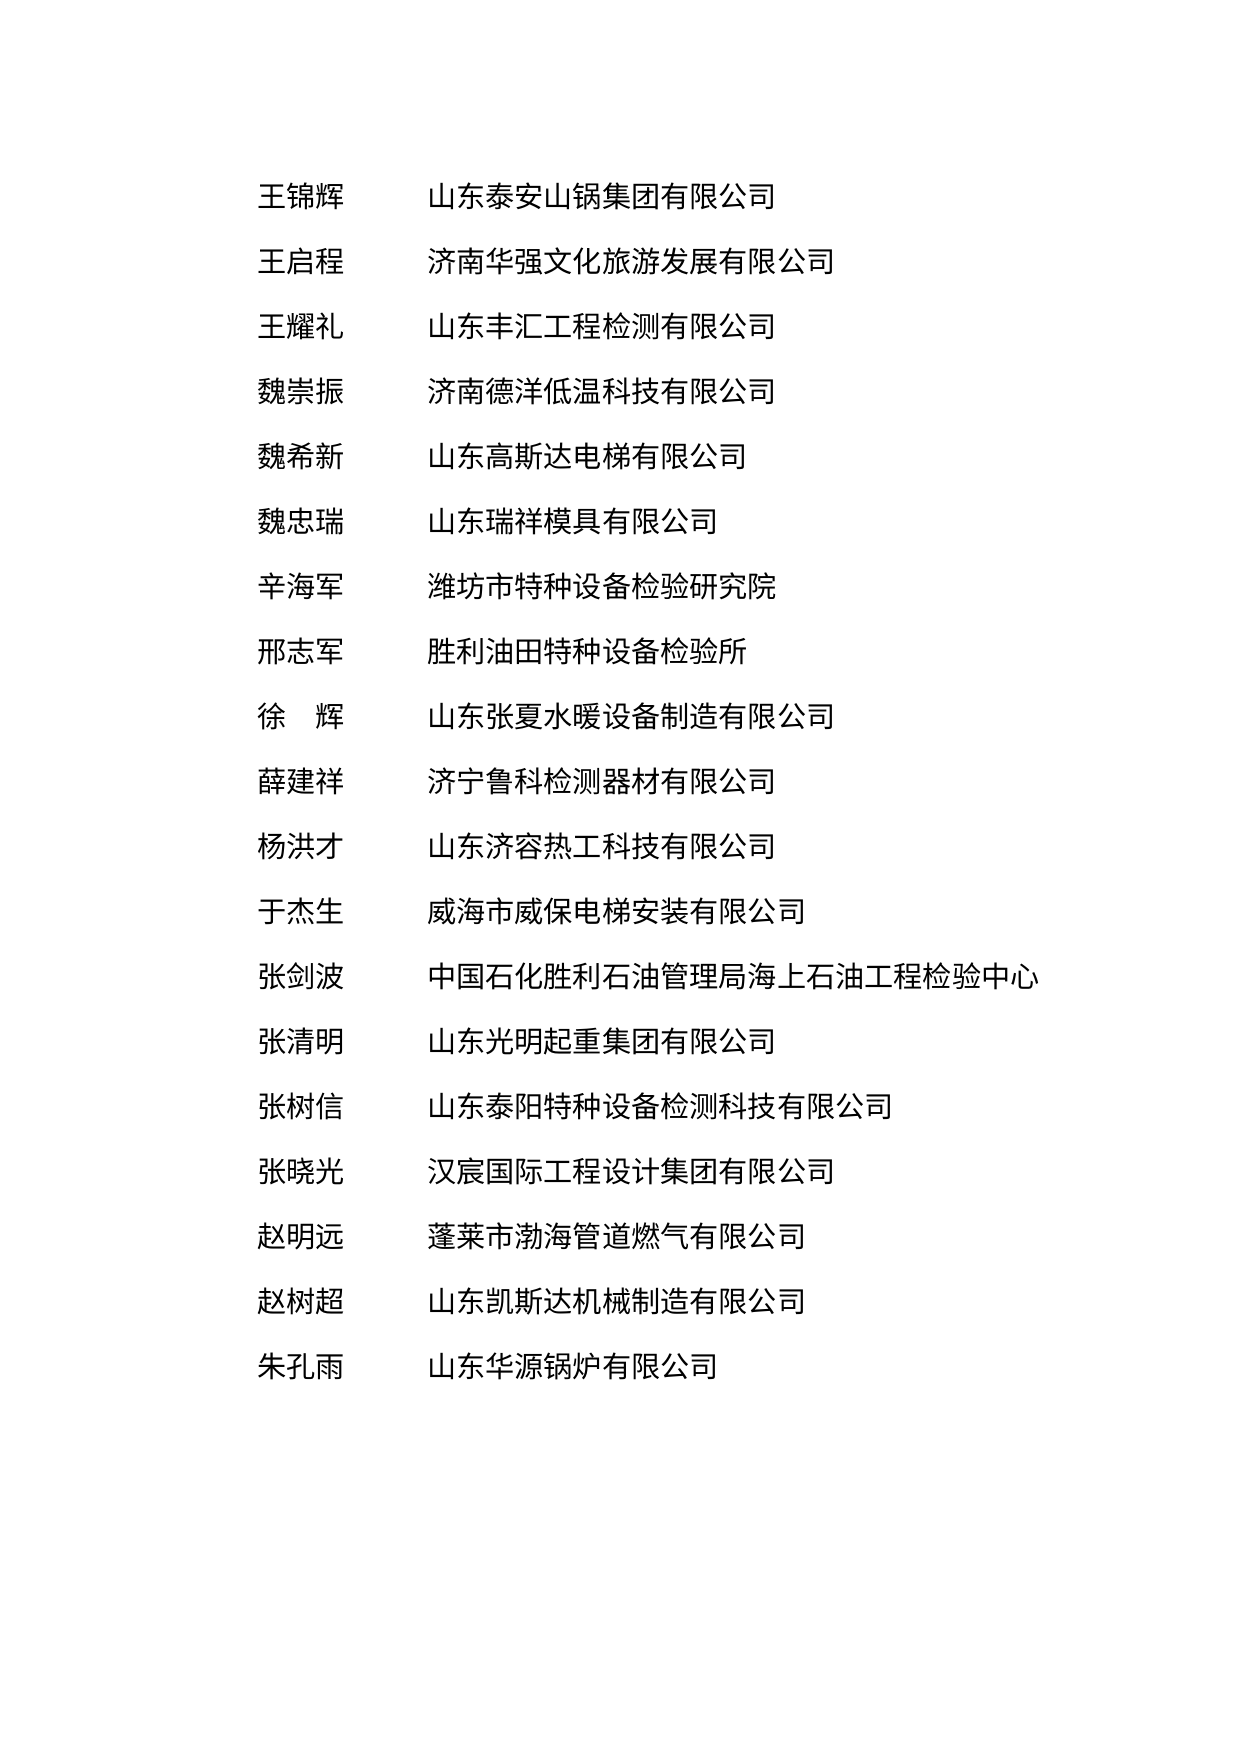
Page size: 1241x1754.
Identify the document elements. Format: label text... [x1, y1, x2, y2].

table_cell 山东泰阳特种设备检测科技有限公司 [416, 1072, 1060, 1137]
table_cell 张清明 [186, 1007, 416, 1072]
table_cell 潍坊市特种设备检验研究院 [416, 552, 1060, 617]
table_cell 山东济容热工科技有限公司 [416, 812, 1060, 877]
table_cell 赵明远 [186, 1202, 416, 1267]
table_cell 胜利油田特种设备检验所 [416, 617, 1060, 682]
table_cell 山东瑞祥模具有限公司 [416, 487, 1060, 552]
table_cell 山东张夏水暖设备制造有限公司 [416, 682, 1060, 747]
table_cell 魏崇振 [186, 357, 416, 422]
table_cell 魏希新 [186, 422, 416, 487]
table_cell 王启程 [186, 227, 416, 292]
table_cell 中国石化胜利石油管理局海上石油工程检验中心 [416, 942, 1060, 1007]
table_cell 于杰生 [186, 877, 416, 942]
table_cell 汉宸国际工程设计集团有限公司 [416, 1137, 1060, 1202]
table_cell 济南德洋低温科技有限公司 [416, 357, 1060, 422]
table_cell 张剑波 [186, 942, 416, 1007]
table_cell 张晓光 [186, 1137, 416, 1202]
table_cell 辛海军 [186, 552, 416, 617]
table_cell 邢志军 [186, 617, 416, 682]
table_cell 山东丰汇工程检测有限公司 [416, 292, 1060, 357]
table_cell 王耀礼 [186, 292, 416, 357]
table_cell 魏忠瑞 [186, 487, 416, 552]
table_cell 山东凯斯达机械制造有限公司 [416, 1267, 1060, 1332]
table_cell 威海市威保电梯安装有限公司 [416, 877, 1060, 942]
table_cell 山东泰安山锅集团有限公司 [416, 162, 1060, 227]
table_cell 蓬莱市渤海管道燃气有限公司 [416, 1202, 1060, 1267]
table_cell 徐 辉 [186, 682, 416, 747]
table_cell 山东光明起重集团有限公司 [416, 1007, 1060, 1072]
table_cell 济南华强文化旅游发展有限公司 [416, 227, 1060, 292]
table_cell 薛建祥 [186, 747, 416, 812]
table_cell 张树信 [186, 1072, 416, 1137]
table_cell 山东华源锅炉有限公司 [416, 1332, 1060, 1397]
table_cell 山东高斯达电梯有限公司 [416, 422, 1060, 487]
table_cell 王锦辉 [186, 162, 416, 227]
table_cell 赵树超 [186, 1267, 416, 1332]
table_cell 杨洪才 [186, 812, 416, 877]
table_cell 朱孔雨 [186, 1332, 416, 1397]
table_cell 济宁鲁科检测器材有限公司 [416, 747, 1060, 812]
